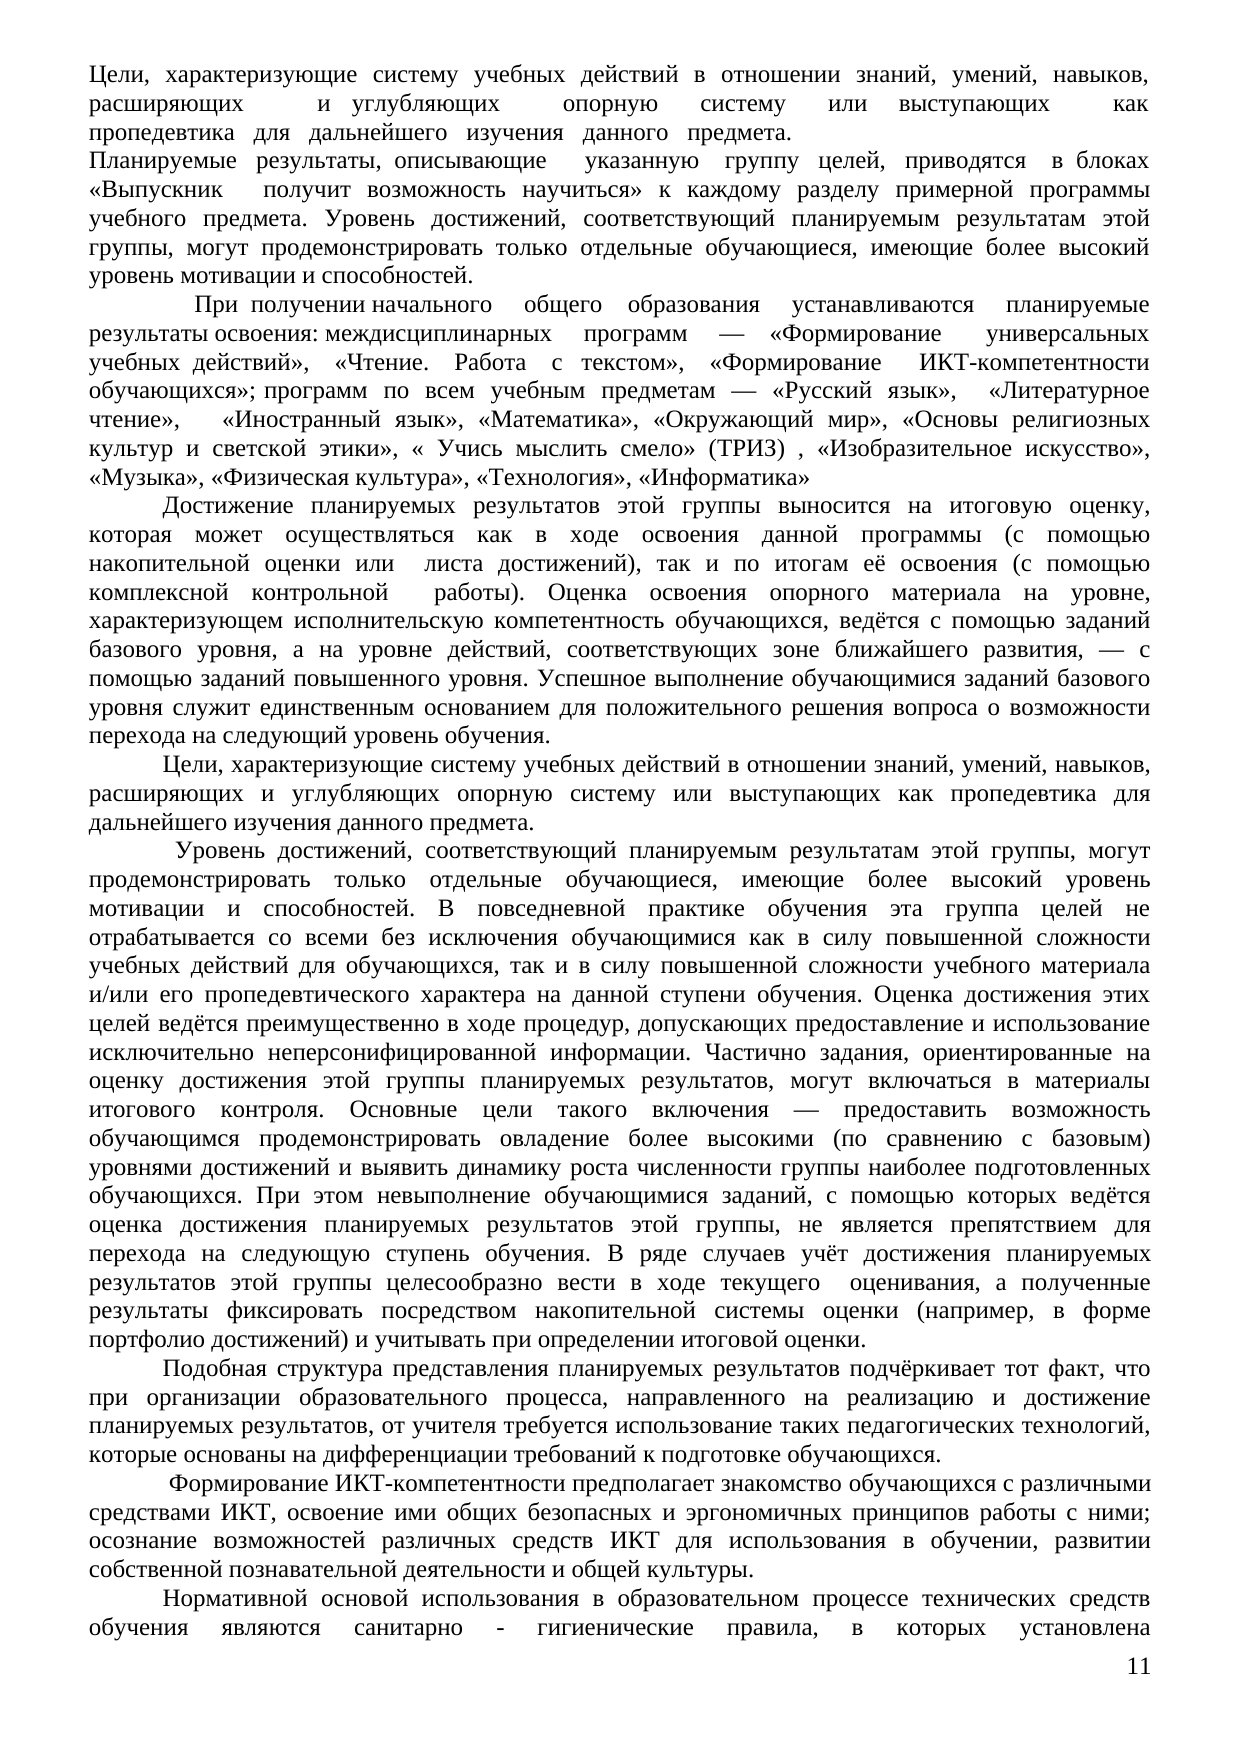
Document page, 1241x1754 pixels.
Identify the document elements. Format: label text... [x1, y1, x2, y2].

text Цели, характеризующие систему учебных действий в отношении знаний, умений, навыков, расширяющих и углубляющих опорную систему или выступающих как пропедевтика для дальнейшего изучения данного предмета. [89, 749, 1152, 835]
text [89, 1583, 1152, 1640]
text Подобная структура представления планируемых результатов подчёркивает тот факт, что при организации образовательного процесса, направленного на реализацию и достижение планируемых результатов, от учителя требуется использование таких педагогических технологий, которые основаны на дифференциации требований к подготовке обучающихся. [89, 1353, 1152, 1468]
text Уровень достижений, соответствующий планируемым результатам этой группы, могут продемонстрировать только отдельные обучающиеся, имеющие более высокий уровень мотивации и способностей. В повседневной практике обучения эта группа целей не отрабатывается со всеми без исключения обучающимися как в силу повышенной сложности учебных действий для обучающихся, так и в силу повышенной сложности учебного материала и/или его пропедевтического характера на данной ступени обучения. Оценка достижения этих целей ведётся преимущественно в ходе процедур, допускающих предоставление и использование исключительно неперсонифицированной информации. Частично задания, ориентированные на оценку достижения этой группы планируемых результатов, могут включаться в материалы итогового контроля. Основные цели такого включения — предоставить возможность обучающимся продемонстрировать овладение более высокими (по сравнению с базовым) уровнями достижений и выявить динамику роста численности группы наиболее подготовленных обучающихся. При этом невыполнение обучающимися заданий, с помощью которых ведётся оценка достижения планируемых результатов этой группы, не является препятствием для перехода на следующую ступень обучения. В ряде случаев учёт достижения планируемых результатов этой группы целесообразно вести в ходе текущего оценивания, а полученные результаты фиксировать посредством накопительной системы оценки (например, в форме портфолио достижений) и учитывать при определении итоговой оценки. [89, 835, 1152, 1353]
text При получении начального общего образования устанавливаются планируемые результаты освоения: междисциплинарных программ — «Формирование универсальных учебных действий», «Чтение. Работа с текстом», «Формирование ИКТ-компетентности обучающихся»; программ по всем учебным предметам — «Русский язык», «Литературное чтение», «Иностранный язык», «Математика», «Окружающий мир», «Основы религиозных культур и светской этики», « Учись мыслить смело» (ТРИЗ) , «Изобразительное искусство», «Музыка», «Физическая культура», «Технология», «Информатика» [89, 289, 1152, 490]
text Цели, характеризующие систему учебных действий в отношении знаний, умений, навыков, расширяющих и углубляющих опорную систему или выступающих как пропедевтика для дальнейшего изучения данного предмета. [89, 59, 1152, 145]
text Формирование ИКТ-компетентности предполагает знакомство обучающихся с различными средствами ИКТ, освоение ими общих безопасных и эргономичных принципов работы с ними; осознание возможностей различных средств ИКТ для использования в обучении, развитии собственной познавательной деятельности и общей культуры. [89, 1468, 1152, 1583]
text Достижение планируемых результатов этой группы выносится на итоговую оценку, которая может осуществляться как в ходе освоения данной программы (с помощью накопительной оценки или листа достижений), так и по итогам её освоения (с помощью комплексной контрольной работы). Оценка освоения опорного материала на уровне, характеризующем исполнительскую компетентность обучающихся, ведётся с помощью заданий базового уровня, а на уровне действий, соответствующих зоне ближайшего развития, — с помощью заданий повышенного уровня. Успешное выполнение обучающимися заданий базового уровня служит единственным основанием для положительного решения вопроса о возможности перехода на следующий уровень обучения. [89, 490, 1152, 749]
text Планируемые результаты, описывающие указанную группу целей, приводятся в блоках «Выпускник получит возможность научиться» к каждому разделу примерной программы учебного предмета. Уровень достижений, соответствующий планируемым результатам этой группы, могут продемонстрировать только отдельные обучающиеся, имеющие более высокий уровень мотивации и способностей. [89, 145, 1152, 289]
